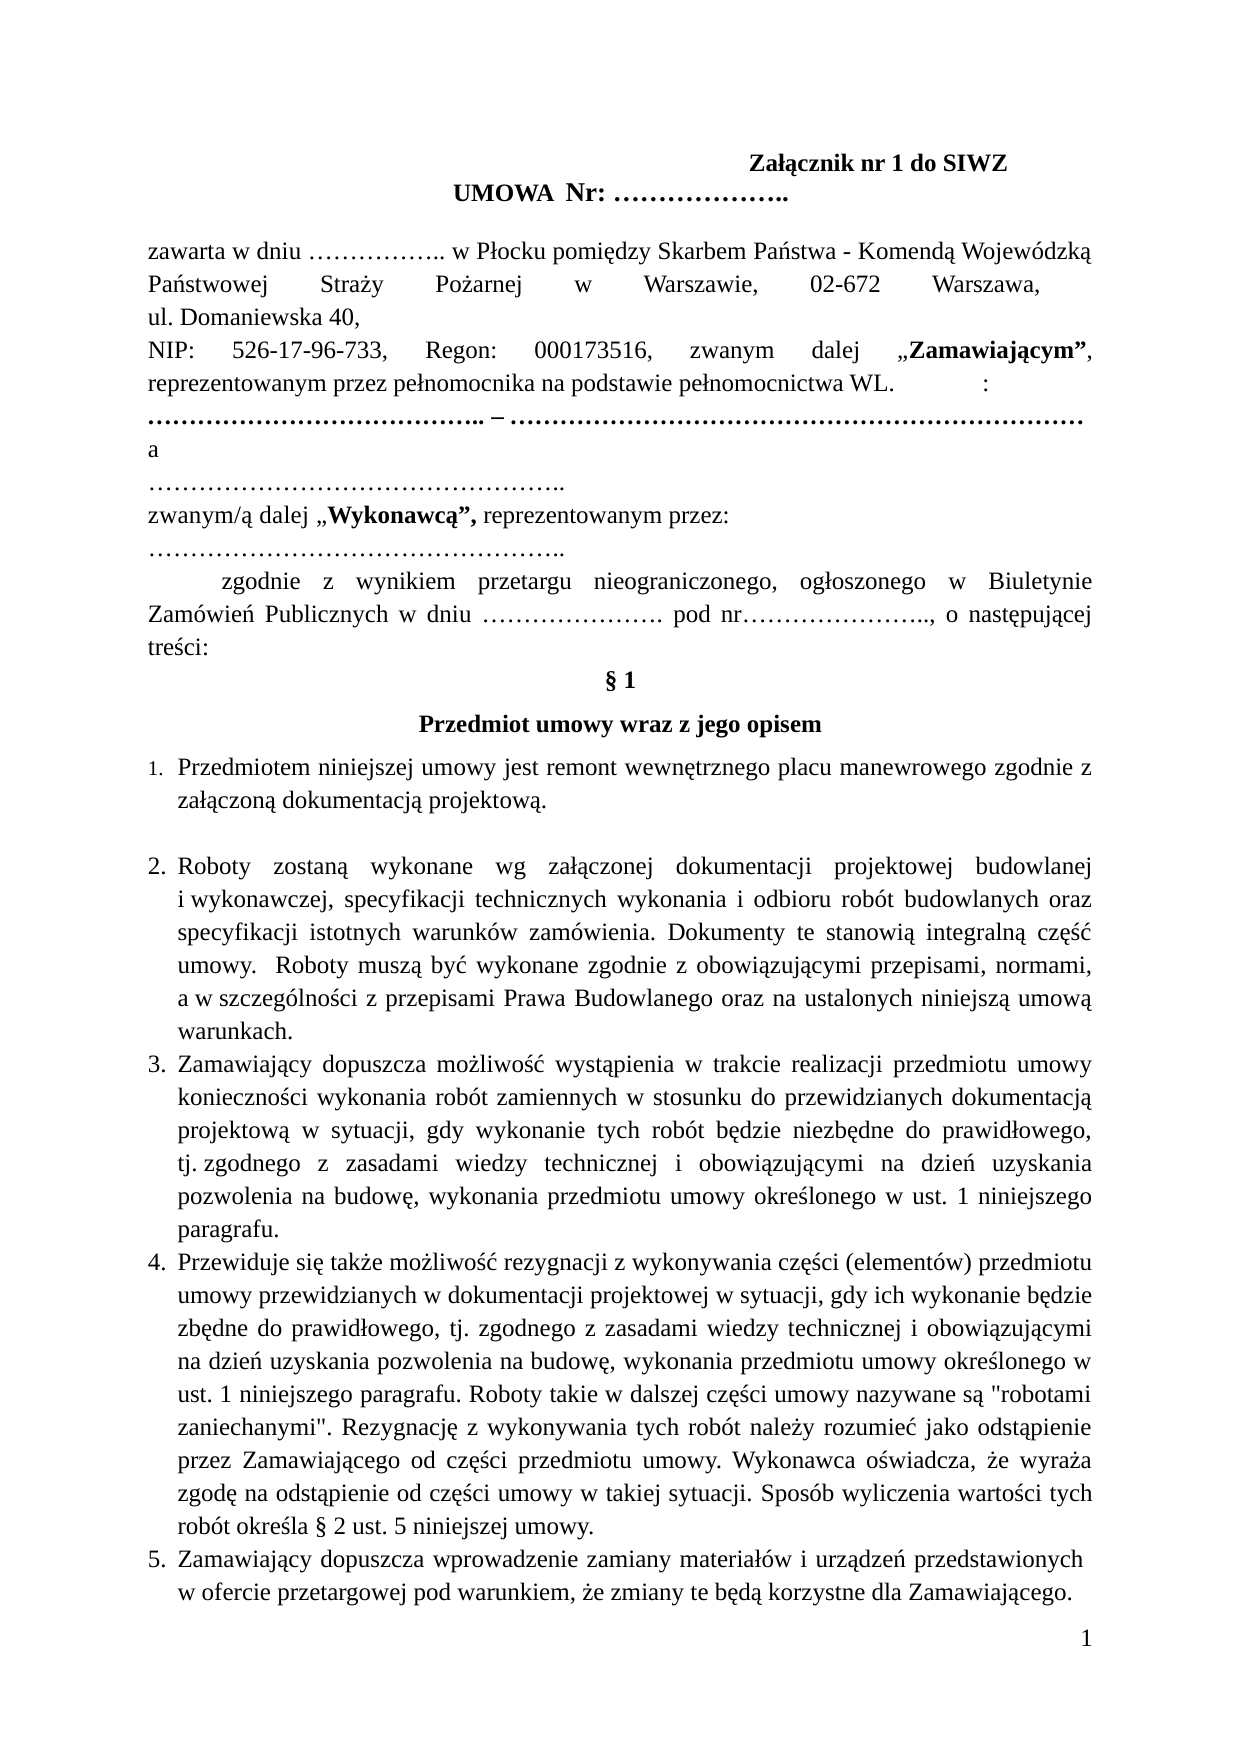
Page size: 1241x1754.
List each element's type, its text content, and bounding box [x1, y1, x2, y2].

text Przedmiot umowy wraz z jego opisem [148, 709, 1093, 737]
list Roboty zostaną wykonane wg załączonej dokumentacji projektowej budowlanej i wykonawczej, specyfikacji technicznych wykonania i odbioru robót budowlanych oraz specyfikacji istotnych warunków zamówienia. Dokumenty te stanowią integralną część umowy. Roboty muszą być wykonane zgodnie z obowiązującymi przepisami, normami, a w szczególności z przepisami Prawa Budowlanego oraz na ustalonych niniejszą umową warunkach. [148, 851, 1093, 1045]
text ………………………………….. – …………………………………………………………… [148, 401, 1093, 430]
text § 1 [148, 666, 1093, 694]
text a [148, 434, 1093, 463]
text NIP: 526-17-96-733, Regon: 000173516, zwanym dalej „Zamawiającym”, reprezentowanym przez pełnomocnika na podstawie pełnomocnictwa WL. : [148, 335, 1093, 397]
text zgodnie z wynikiem przetargu nieograniczonego, ogłoszonego w Biuletynie Zamówień Publicznych w dniu …………………. pod nr………………….., o następującej treści: [148, 566, 1093, 661]
list Przedmiotem niniejszej umowy jest remont wewnętrznego placu manewrowego zgodnie z załączoną dokumentacją projektową. [148, 752, 1093, 813]
text ………………………………………….. [148, 467, 1093, 496]
list Zamawiający dopuszcza możliwość wystąpienia w trakcie realizacji przedmiotu umowy konieczności wykonania robót zamiennych w stosunku do przewidzianych dokumentacją projektową w sytuacji, gdy wykonanie tych robót będzie niezbędne do prawidłowego, tj. zgodnego z zasadami wiedzy technicznej i obowiązującymi na dzień uzyskania pozwolenia na budowę, wykonania przedmiotu umowy określonego w ust. 1 niniejszego paragrafu. [148, 1049, 1093, 1243]
list Zamawiający dopuszcza wprowadzenie zamiany materiałów i urządzeń przedstawionych w ofercie przetargowej pod warunkiem, że zmiany te będą korzystne dla Zamawiającego. [148, 1544, 1093, 1606]
text zawarta w dniu …………….. w Płocku pomiędzy Skarbem Państwa - Komendą Wojewódzką Państwowej Straży Pożarnej w Warszawie, 02-672 Warszawa, ul. Domaniewska 40, [148, 236, 1093, 331]
text zwanym/ą dalej „Wykonawcą”, reprezentowanym przez: [148, 500, 1093, 529]
list Przewiduje się także możliwość rezygnacji z wykonywania części (elementów) przedmiotu umowy przewidzianych w dokumentacji projektowej w sytuacji, gdy ich wykonanie będzie zbędne do prawidłowego, tj. zgodnego z zasadami wiedzy technicznej i obowiązującymi na dzień uzyskania pozwolenia na budowę, wykonania przedmiotu umowy określonego w ust. 1 niniejszego paragrafu. Roboty takie w dalszej części umowy nazywane są "robotami zaniechanymi". Rezygnację z wykonywania tych robót należy rozumieć jako odstąpienie przez Zamawiającego od części przedmiotu umowy. Wykonawca oświadcza, że wyraża zgodę na odstąpienie od części umowy w takiej sytuacji. Sposób wyliczenia wartości tych robót określa § 2 ust. 5 niniejszej umowy. [148, 1247, 1093, 1540]
text ………………………………………….. [148, 533, 1093, 562]
subtitle UMOWA Nr: ……………….. [149, 176, 1093, 207]
subtitle Załącznik nr 1 do SIWZ [149, 148, 1093, 176]
